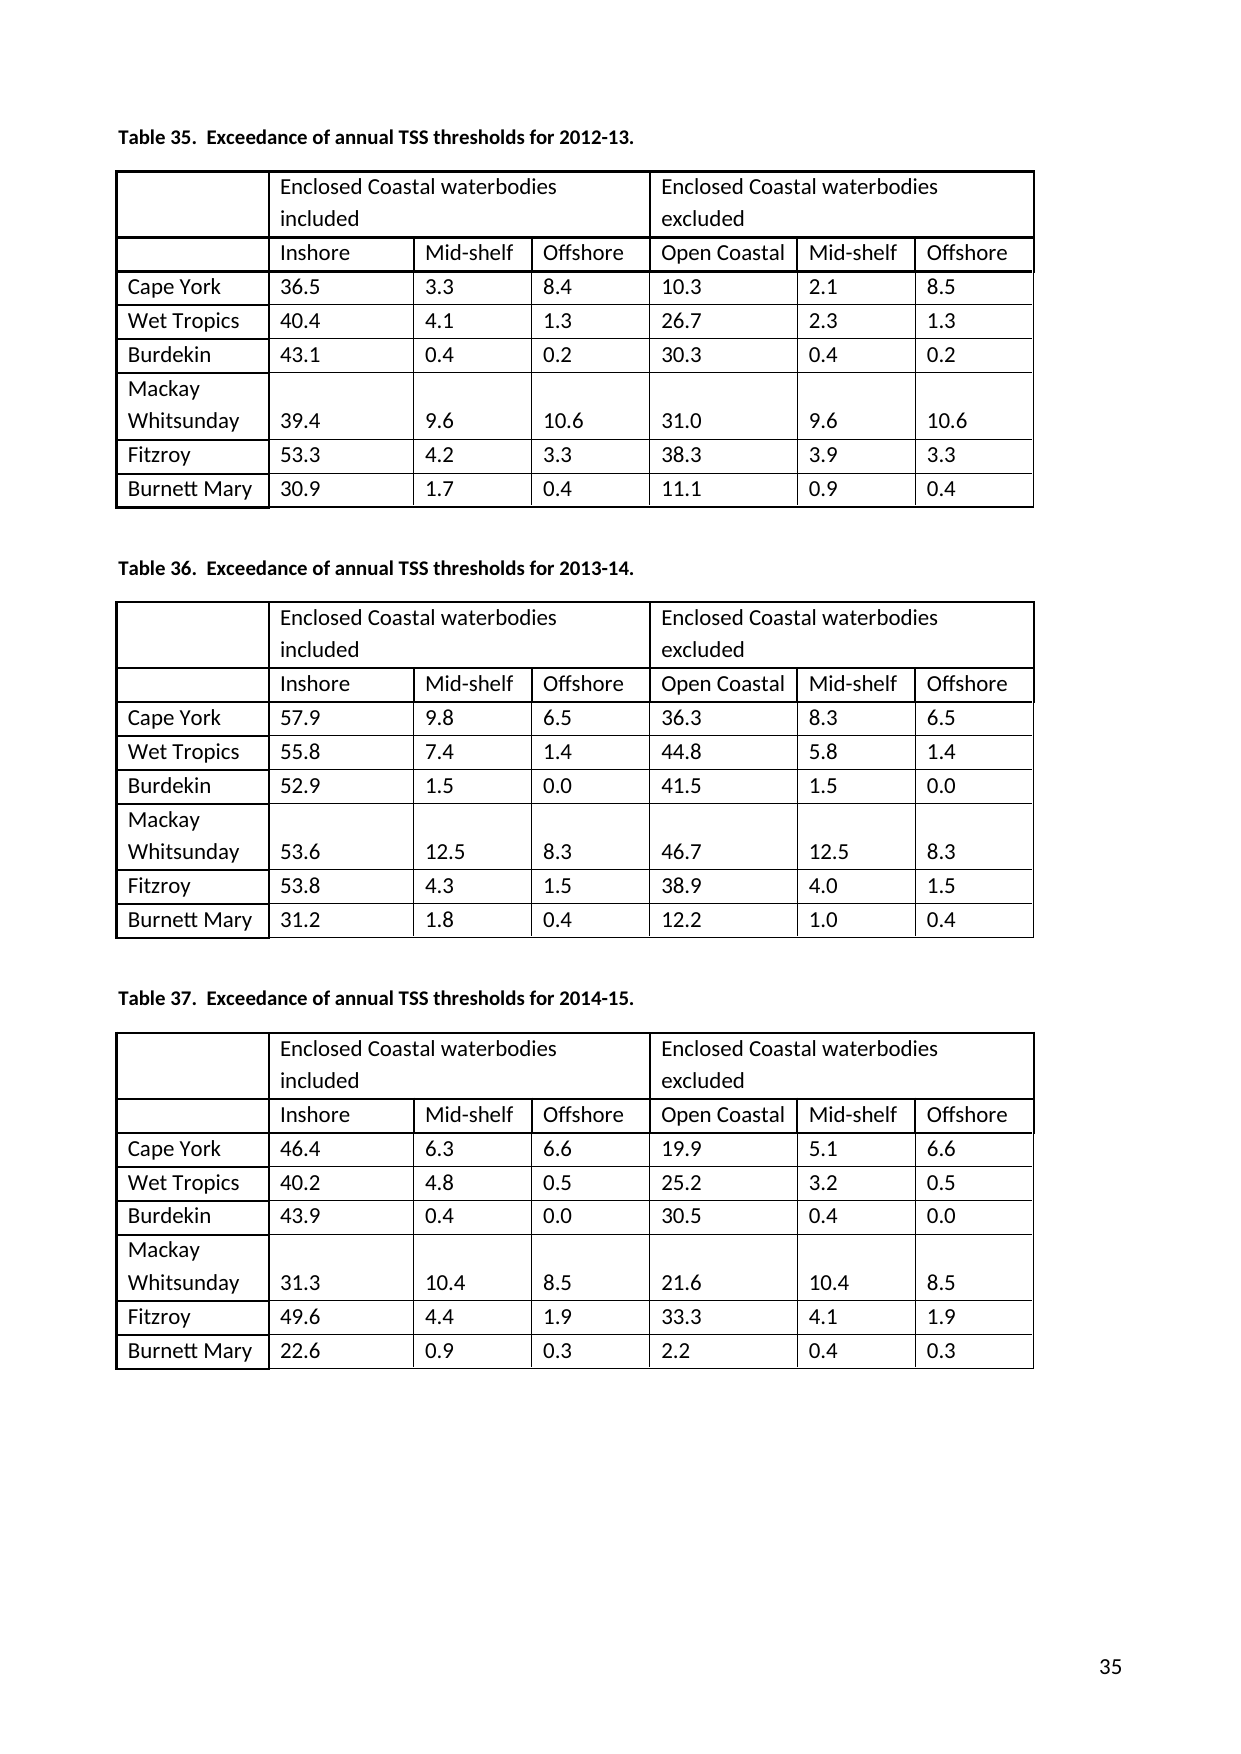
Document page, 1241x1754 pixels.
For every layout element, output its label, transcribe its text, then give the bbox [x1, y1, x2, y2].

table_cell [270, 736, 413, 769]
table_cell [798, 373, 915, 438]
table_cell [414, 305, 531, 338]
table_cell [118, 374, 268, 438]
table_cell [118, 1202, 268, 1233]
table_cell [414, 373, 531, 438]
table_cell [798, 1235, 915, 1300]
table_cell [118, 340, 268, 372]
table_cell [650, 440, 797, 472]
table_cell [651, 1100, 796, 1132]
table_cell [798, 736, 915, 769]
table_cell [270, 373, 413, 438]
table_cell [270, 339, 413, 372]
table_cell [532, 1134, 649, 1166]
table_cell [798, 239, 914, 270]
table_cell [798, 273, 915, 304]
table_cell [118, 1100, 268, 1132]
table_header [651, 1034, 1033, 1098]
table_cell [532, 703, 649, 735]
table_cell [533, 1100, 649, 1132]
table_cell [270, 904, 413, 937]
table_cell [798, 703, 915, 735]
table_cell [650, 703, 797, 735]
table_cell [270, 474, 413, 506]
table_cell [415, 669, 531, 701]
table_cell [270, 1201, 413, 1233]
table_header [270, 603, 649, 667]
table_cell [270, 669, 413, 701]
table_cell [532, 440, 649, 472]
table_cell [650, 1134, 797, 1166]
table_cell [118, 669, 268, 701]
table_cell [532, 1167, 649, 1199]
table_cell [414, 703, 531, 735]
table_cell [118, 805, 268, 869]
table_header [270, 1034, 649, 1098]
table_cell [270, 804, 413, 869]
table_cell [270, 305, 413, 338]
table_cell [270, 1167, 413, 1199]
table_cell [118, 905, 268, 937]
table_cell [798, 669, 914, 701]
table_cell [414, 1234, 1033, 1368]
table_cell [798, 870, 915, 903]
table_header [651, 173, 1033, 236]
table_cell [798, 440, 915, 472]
text Table 36. Exceedance of annual TSS thresholds for 2013-14. [118, 555, 1122, 580]
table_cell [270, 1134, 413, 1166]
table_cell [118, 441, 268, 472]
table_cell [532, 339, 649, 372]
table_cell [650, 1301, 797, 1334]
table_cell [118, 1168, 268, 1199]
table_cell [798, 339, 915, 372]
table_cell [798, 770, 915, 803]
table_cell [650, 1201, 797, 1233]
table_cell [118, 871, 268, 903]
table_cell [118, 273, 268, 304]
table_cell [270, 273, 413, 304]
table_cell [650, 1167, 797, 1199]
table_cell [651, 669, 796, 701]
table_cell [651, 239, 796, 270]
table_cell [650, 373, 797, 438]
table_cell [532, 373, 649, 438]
text Table 35. Exceedance of annual TSS thresholds for 2012-13. [118, 124, 1122, 149]
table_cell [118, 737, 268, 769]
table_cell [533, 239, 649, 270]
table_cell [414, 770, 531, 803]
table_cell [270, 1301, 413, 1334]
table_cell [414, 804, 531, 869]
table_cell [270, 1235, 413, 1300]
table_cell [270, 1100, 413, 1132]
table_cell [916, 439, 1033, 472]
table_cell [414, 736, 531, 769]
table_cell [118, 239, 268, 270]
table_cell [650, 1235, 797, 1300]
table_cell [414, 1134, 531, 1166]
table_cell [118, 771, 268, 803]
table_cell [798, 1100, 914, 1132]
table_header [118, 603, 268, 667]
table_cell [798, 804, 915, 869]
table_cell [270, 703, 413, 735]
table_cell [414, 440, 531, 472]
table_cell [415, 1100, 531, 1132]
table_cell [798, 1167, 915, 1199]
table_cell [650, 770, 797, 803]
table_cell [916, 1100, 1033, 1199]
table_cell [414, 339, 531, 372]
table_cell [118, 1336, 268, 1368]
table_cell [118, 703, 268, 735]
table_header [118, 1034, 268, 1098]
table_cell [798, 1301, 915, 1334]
text Table 37. Exceedance of annual TSS thresholds for 2014-15. [118, 985, 1122, 1011]
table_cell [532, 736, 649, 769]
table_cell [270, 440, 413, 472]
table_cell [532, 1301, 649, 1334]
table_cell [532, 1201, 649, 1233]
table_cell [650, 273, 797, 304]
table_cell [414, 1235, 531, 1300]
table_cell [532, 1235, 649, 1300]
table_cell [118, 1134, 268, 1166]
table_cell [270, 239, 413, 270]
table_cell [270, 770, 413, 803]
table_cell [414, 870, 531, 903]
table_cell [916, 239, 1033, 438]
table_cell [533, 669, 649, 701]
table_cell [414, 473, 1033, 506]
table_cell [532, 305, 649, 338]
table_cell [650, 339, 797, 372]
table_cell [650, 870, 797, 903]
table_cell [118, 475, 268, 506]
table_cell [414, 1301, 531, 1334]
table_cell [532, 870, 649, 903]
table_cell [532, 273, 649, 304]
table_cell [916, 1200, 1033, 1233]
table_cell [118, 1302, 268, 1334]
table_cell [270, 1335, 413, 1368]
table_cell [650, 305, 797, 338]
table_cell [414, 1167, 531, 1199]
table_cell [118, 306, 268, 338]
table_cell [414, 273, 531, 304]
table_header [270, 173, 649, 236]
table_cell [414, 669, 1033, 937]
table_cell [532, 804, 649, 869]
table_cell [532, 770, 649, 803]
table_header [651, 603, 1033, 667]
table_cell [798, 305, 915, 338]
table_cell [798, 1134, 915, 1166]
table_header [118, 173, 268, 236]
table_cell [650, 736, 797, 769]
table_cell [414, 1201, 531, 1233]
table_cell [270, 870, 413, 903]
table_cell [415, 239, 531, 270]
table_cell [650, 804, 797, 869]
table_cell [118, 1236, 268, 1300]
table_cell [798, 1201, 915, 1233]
